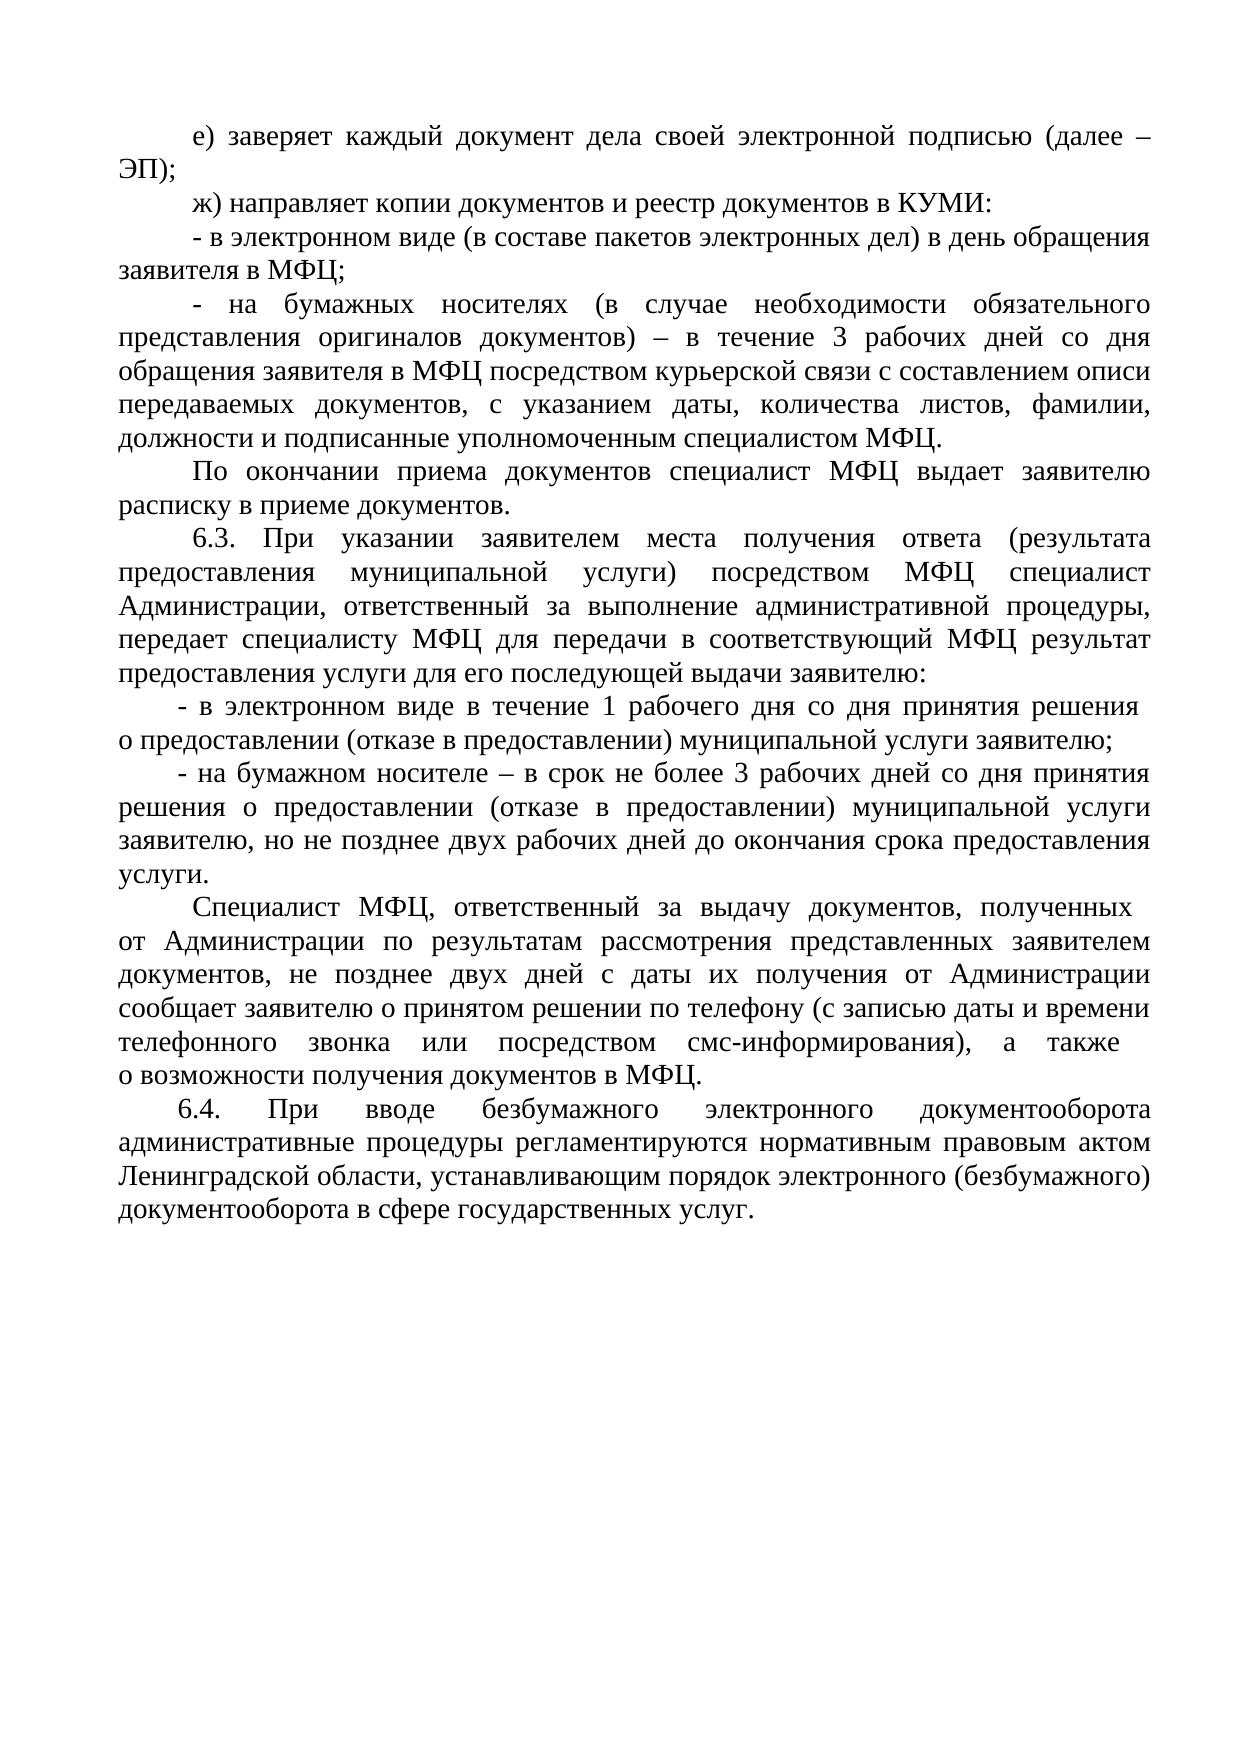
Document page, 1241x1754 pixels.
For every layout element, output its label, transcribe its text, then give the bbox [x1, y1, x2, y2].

text По окончании приема документов специалист МФЦ выдает заявителю расписку в приеме документов. [118, 453, 1152, 521]
text 6.4. При вводе безбумажного электронного документооборота административные процедуры регламентируются нормативным правовым актом Ленинградской области, устанавливающим порядок электронного (безбумажного) документооборота в сфере государственных услуг. [118, 1091, 1152, 1225]
text 6.3. При указании заявителем места получения ответа (результата предоставления муниципальной услуги) посредством МФЦ специалист Администрации, ответственный за выполнение административной процедуры, передает специалисту МФЦ для передачи в соответствующий МФЦ результат предоставления услуги для его последующей выдачи заявителю: [118, 521, 1152, 688]
text - в электронном виде (в составе пакетов электронных дел) в день обращения заявителя в МФЦ; [118, 219, 1152, 286]
text - на бумажных носителях (в случае необходимости обязательного представления оригиналов документов) – в течение 3 рабочих дней со дня обращения заявителя в МФЦ посредством курьерской связи с составлением описи передаваемых документов, с указанием даты, количества листов, фамилии, должности и подписанные уполномоченным специалистом МФЦ. [118, 286, 1152, 453]
text Специалист МФЦ, ответственный за выдачу документов, полученных от Администрации по результатам рассмотрения представленных заявителем документов, не позднее двух дней с даты их получения от Администрации сообщает заявителю о принятом решении по телефону (с записью даты и времени телефонного звонка или посредством смс-информирования), а также о возможности получения документов в МФЦ. [118, 889, 1152, 1091]
text е) заверяет каждый документ дела своей электронной подписью (далее – ЭП); [118, 118, 1152, 185]
text - на бумажном носителе – в срок не более 3 рабочих дней со дня принятия решения о предоставлении (отказе в предоставлении) муниципальной услуги заявителю, но не позднее двух рабочих дней до окончания срока предоставления услуги. [118, 755, 1152, 889]
text - в электронном виде в течение 1 рабочего дня со дня принятия решения о предоставлении (отказе в предоставлении) муниципальной услуги заявителю; [118, 688, 1152, 755]
text ж) направляет копии документов и реестр документов в КУМИ: [118, 185, 1152, 219]
